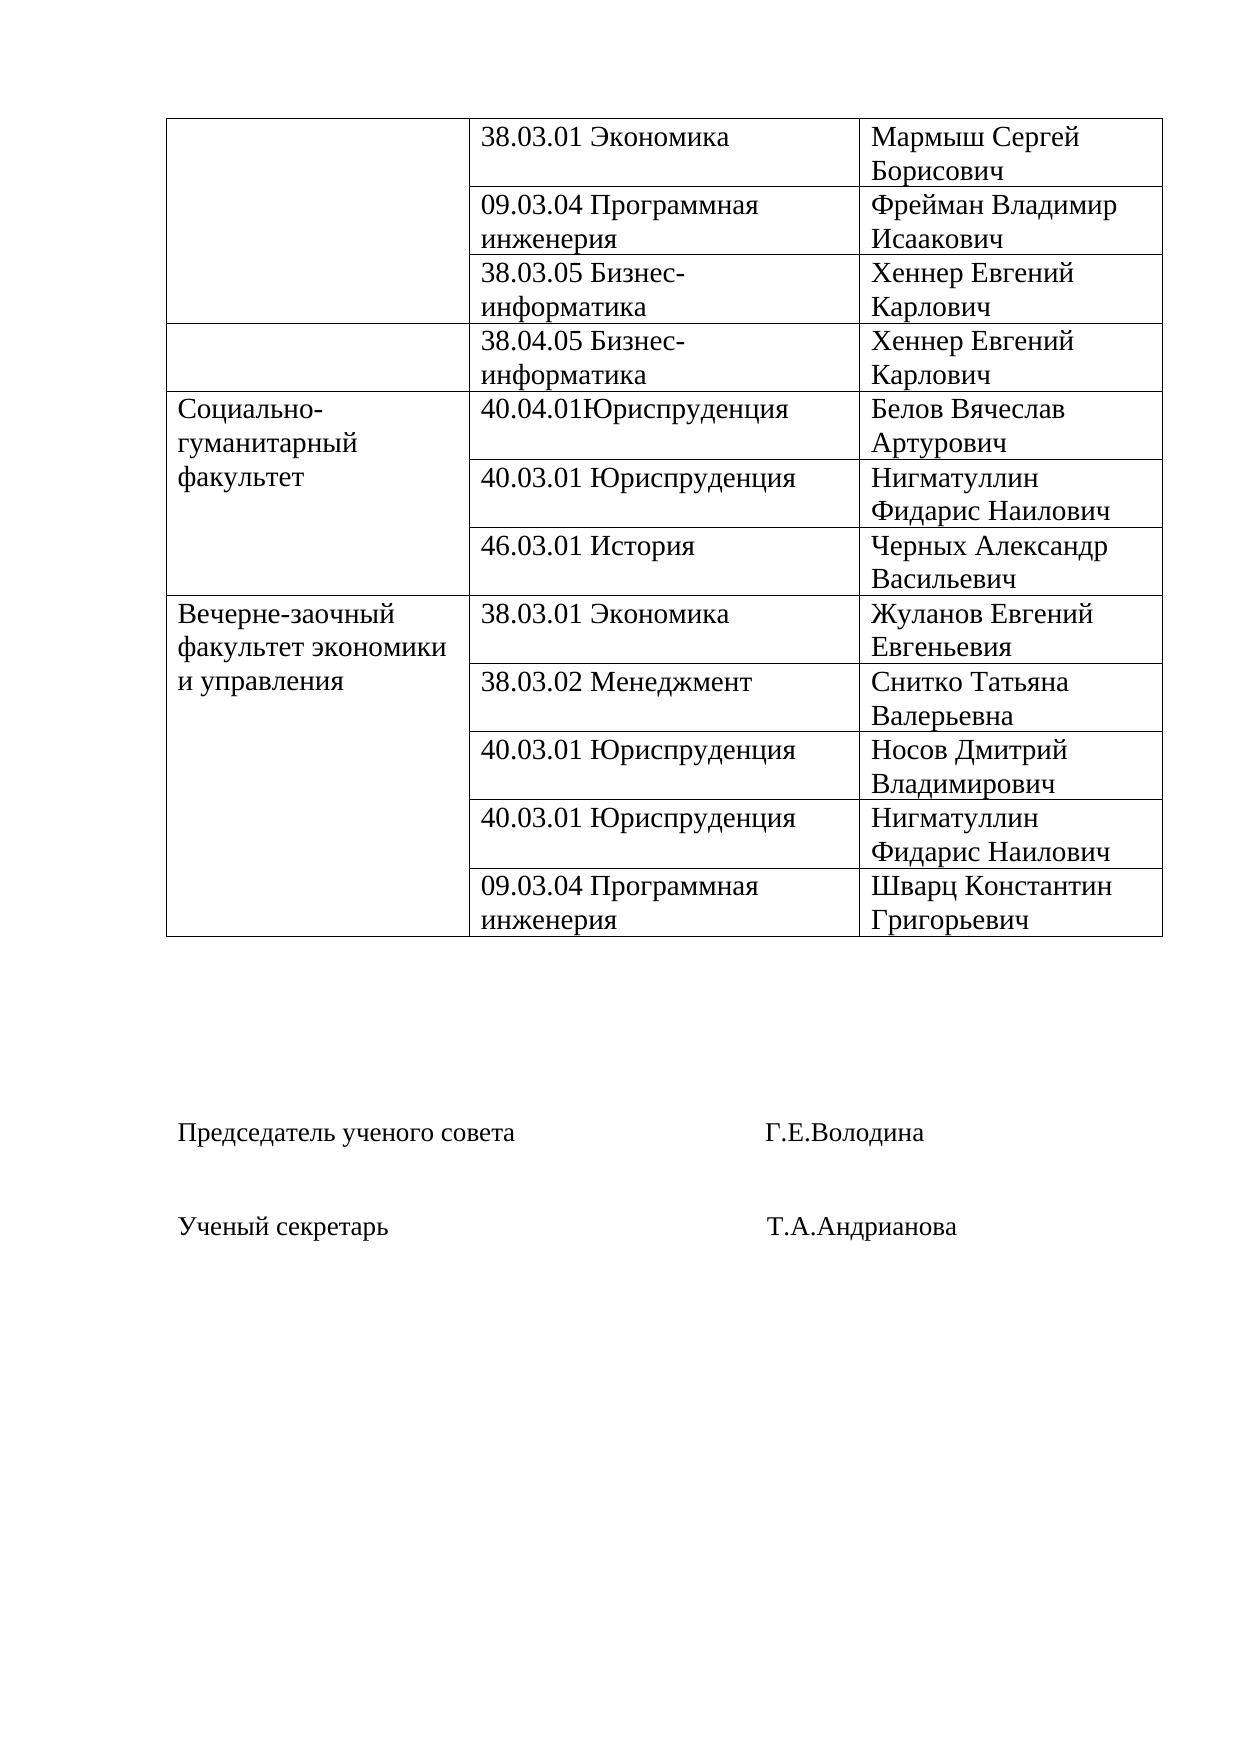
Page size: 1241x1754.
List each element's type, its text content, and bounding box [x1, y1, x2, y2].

table_cell 38.03.02 Менеджмент [470, 664, 859, 731]
table_cell 38.03.05 Бизнес-информатика [470, 255, 859, 322]
table_cell Фрейман Владимир Исаакович [860, 187, 1162, 254]
table_cell 40.04.01Юриспруденция [470, 392, 859, 459]
table_cell 40.03.01 Юриспруденция [470, 800, 859, 867]
table_cell 40.03.01 Юриспруденция [470, 460, 859, 527]
table_cell Хеннер Евгений Карлович [860, 324, 1162, 391]
text Председатель ученого совета Г.Е.Володина [177, 1117, 1152, 1148]
table_cell Нигматуллин Фидарис Наилович [860, 460, 1162, 527]
table_cell Снитко Татьяна Валерьевна [860, 664, 1162, 731]
table_cell 38.03.01 Экономика [470, 119, 859, 186]
table_cell Мармыш Сергей Борисович [860, 119, 1162, 186]
table_cell 38.04.05 Бизнес-информатика [470, 324, 859, 391]
table_cell Белов Вячеслав Артурович [860, 392, 1162, 459]
table_cell 09.03.04 Программная инженерия [470, 869, 859, 936]
table_cell 46.03.01 История [470, 528, 859, 595]
table_cell Шварц Константин Григорьевич [860, 869, 1162, 936]
table_cell Хеннер Евгений Карлович [860, 255, 1162, 322]
table_cell 09.03.04 Программная инженерия [470, 187, 859, 254]
table_cell Жуланов Евгений Евгеньевия [860, 596, 1162, 663]
table_cell [167, 324, 469, 391]
table_cell Черных Александр Васильевич [860, 528, 1162, 595]
table_cell Носов Дмитрий Владимирович [860, 732, 1162, 799]
table_cell Вечерне-заочный факультет экономики и управления [167, 596, 469, 936]
text Ученый секретарь Т.А.Андрианова [177, 1210, 1152, 1241]
table_cell Нигматуллин Фидарис Наилович [860, 800, 1162, 867]
table_cell Социально-гуманитарный факультет [167, 392, 469, 595]
table_cell 38.03.01 Экономика [470, 596, 859, 663]
table_cell 40.03.01 Юриспруденция [470, 732, 859, 799]
